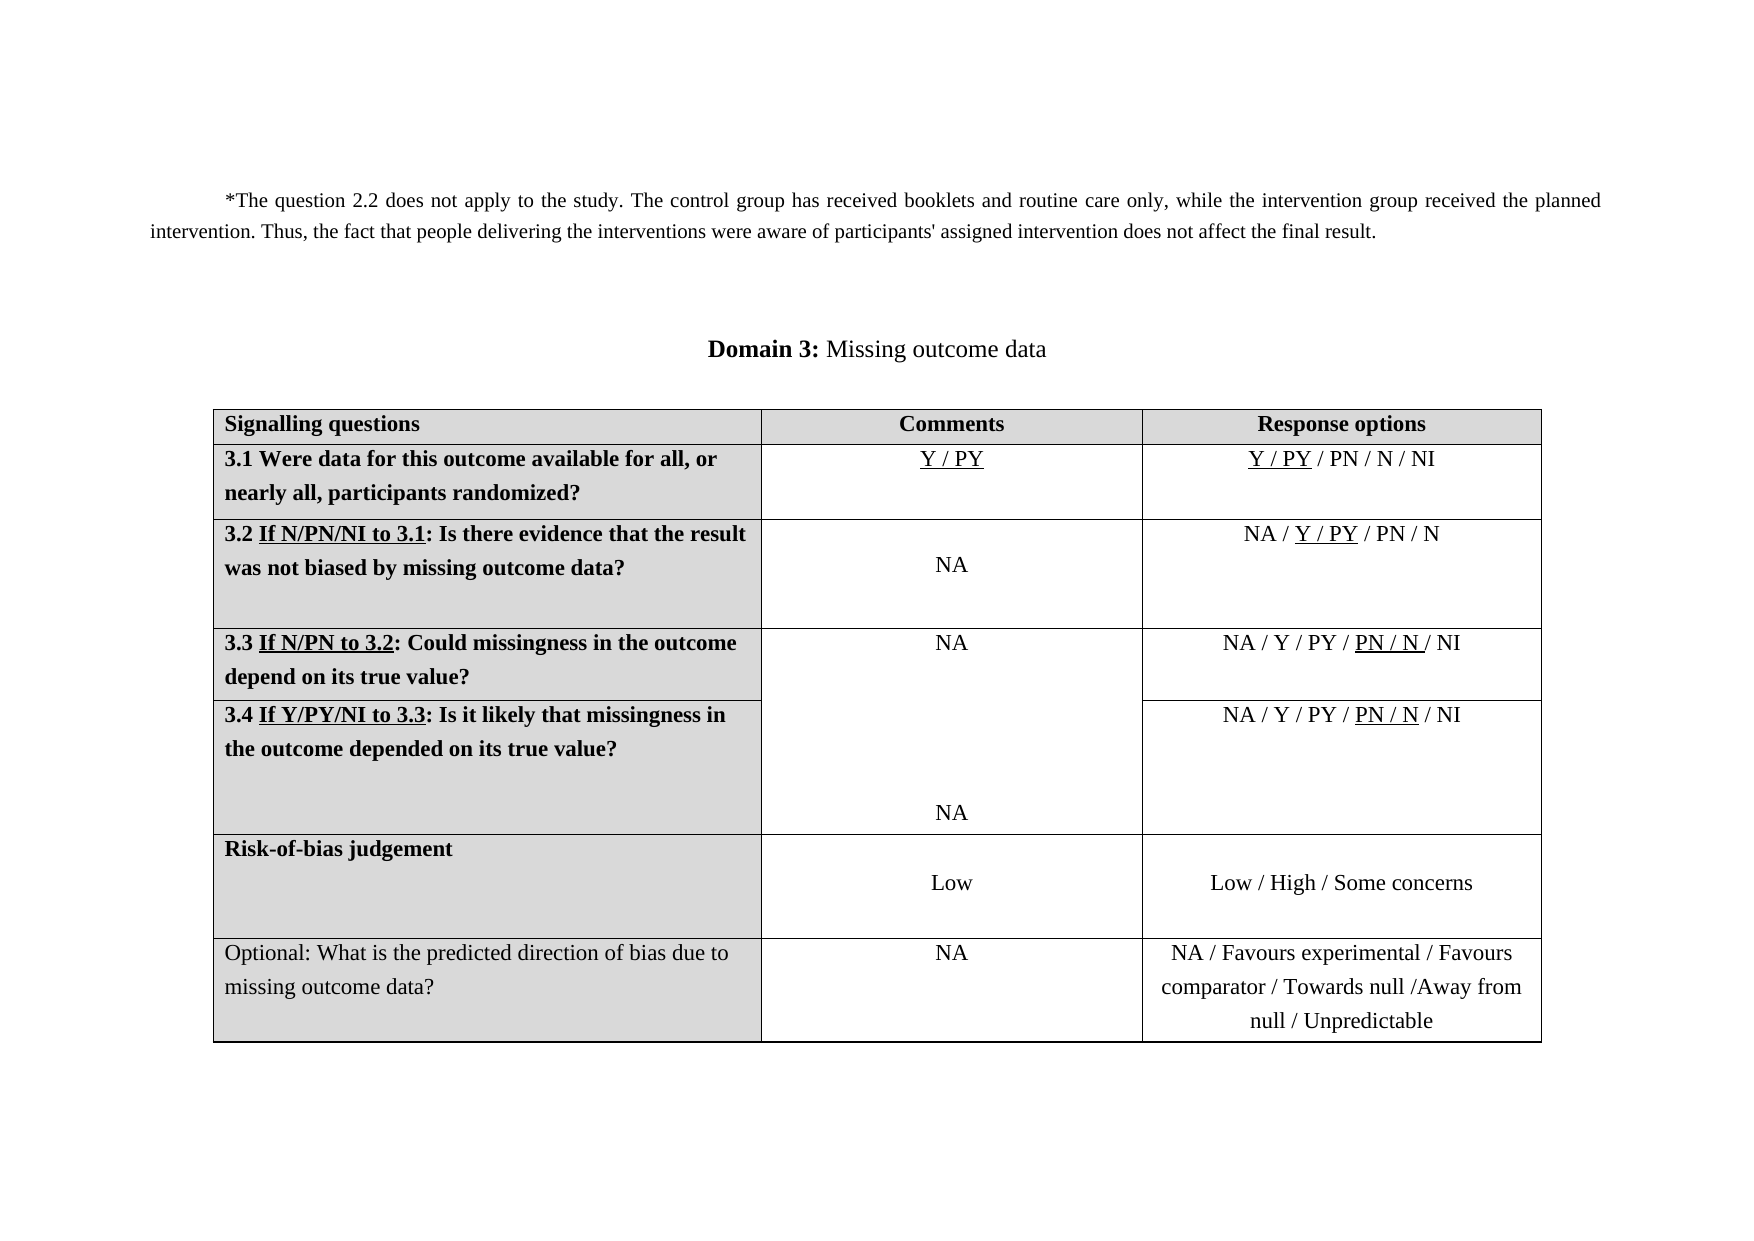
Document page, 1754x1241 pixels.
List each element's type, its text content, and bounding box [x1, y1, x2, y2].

table_cell 3.2 If N/PN/NI to 3.1: Is there evidence that the result was not biased by missing outcome data? [214, 520, 761, 628]
table_cell NA / Y / PY / PN / N / NI [1143, 629, 1541, 700]
table_cell NA / Y / PY / PN / N [1143, 520, 1541, 628]
table_cell 3.4 If Y/PY/NI to 3.3: Is it likely that missingness in the outcome depended on its true value? [214, 701, 761, 834]
table_cell Y / PY / PN / N / NI [1143, 445, 1541, 519]
table_cell Y / PY [762, 445, 1142, 519]
table_cell Risk-of-bias judgement [214, 835, 761, 938]
text Domain 3: Missing outcome data [150, 334, 1604, 363]
table_cell Low / High / Some concerns [1143, 835, 1541, 938]
table_header Response options [1143, 410, 1541, 444]
table_cell 3.3 If N/PN to 3.2: Could missingness in the outcome depend on its true value? [214, 629, 761, 700]
table_cell NA / Y / PY / PN / N / NI [1143, 701, 1541, 834]
table_cell NA / Favours experimental / Favours comparator / Towards null /Away from null / Unpredictable [1143, 939, 1541, 1041]
text *The question 2.2 does not apply to the study. The control group has received booklets and routine care only, while the intervention group received the planned intervention. Thus, the fact that people delivering the interventions were aware of participants' assigned intervention does not affect the final result. [150, 187, 1604, 243]
table_header Comments [762, 410, 1142, 444]
table_cell Optional: What is the predicted direction of bias due to missing outcome data? [214, 939, 761, 1041]
table_cell NA NA [762, 629, 1142, 834]
table_cell NA [762, 939, 1142, 1041]
table_cell Low [762, 835, 1142, 938]
table_header Signalling questions [214, 410, 761, 444]
table_cell NA [762, 520, 1142, 628]
table_cell 3.1 Were data for this outcome available for all, or nearly all, participants randomized? [214, 445, 761, 519]
